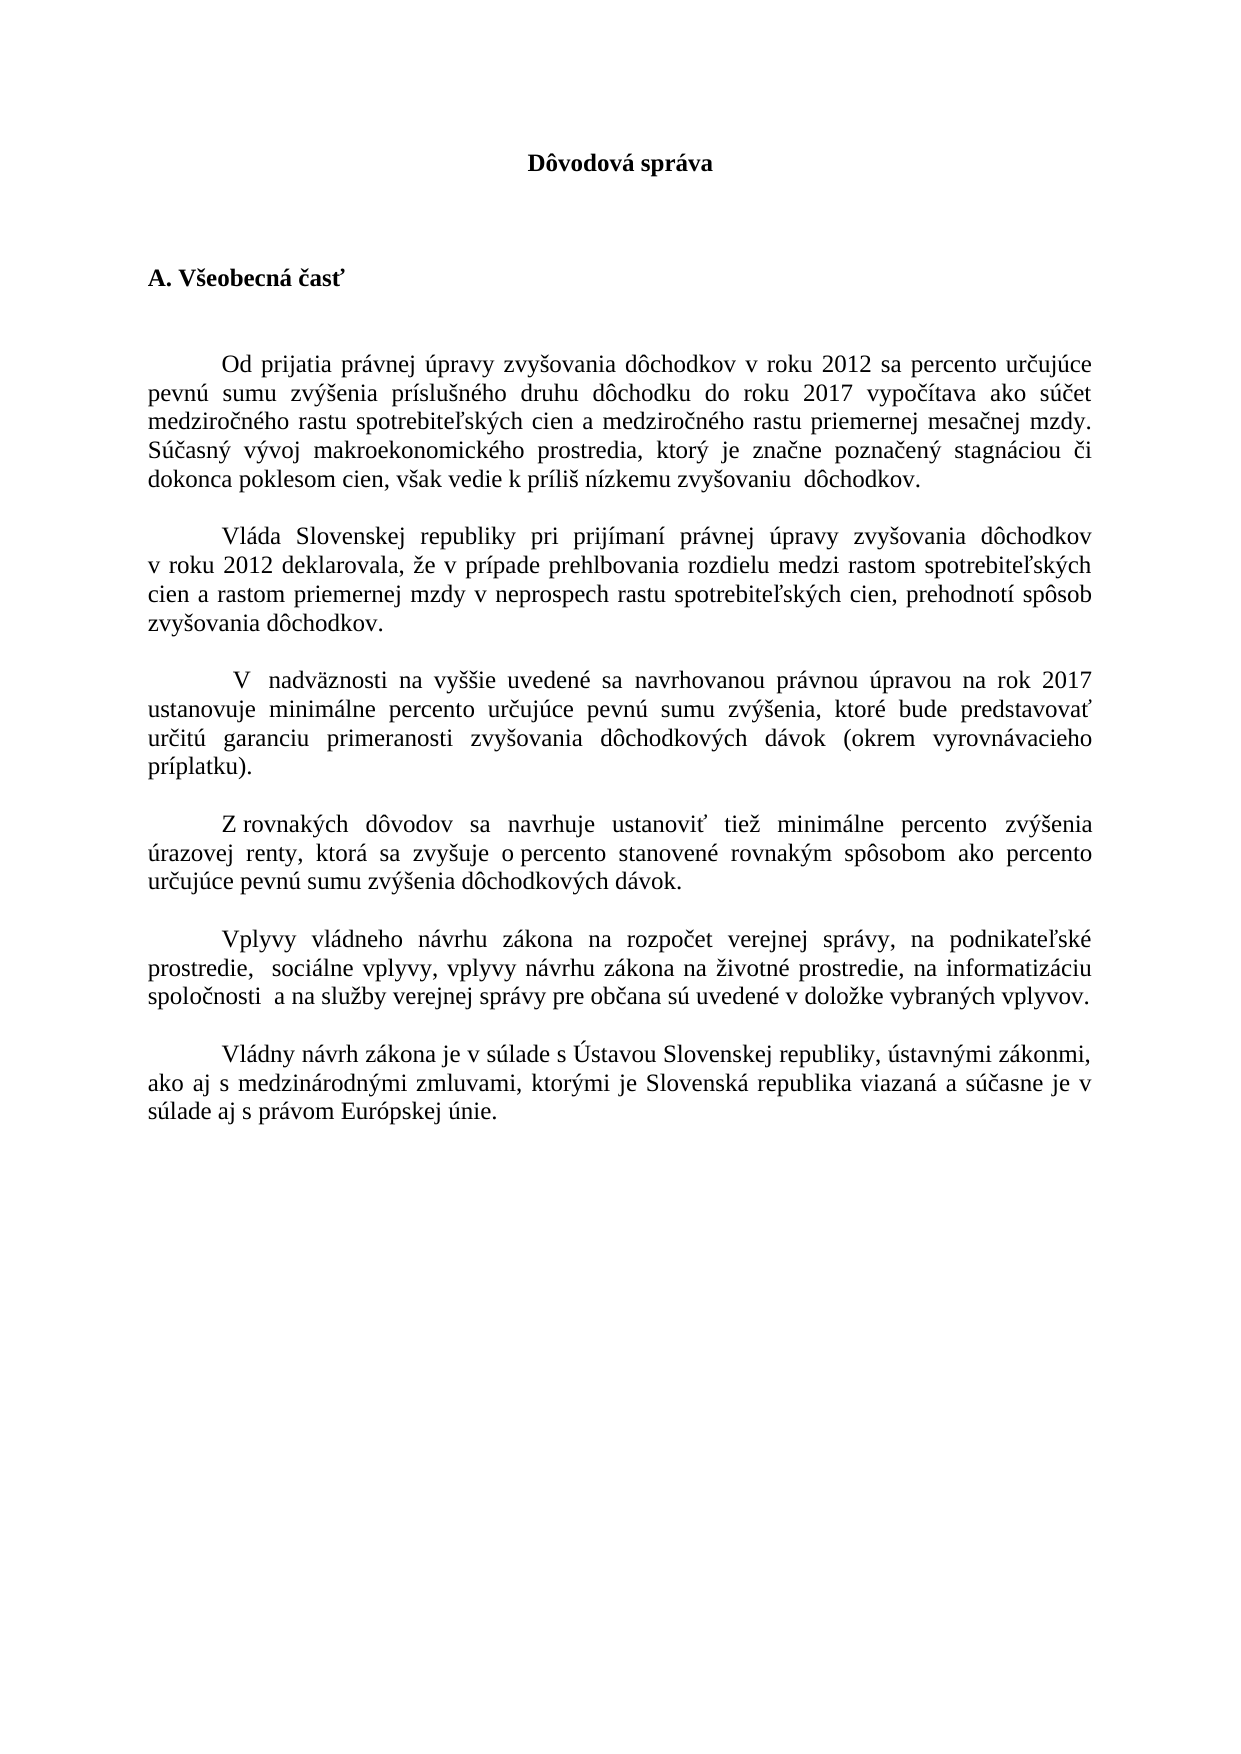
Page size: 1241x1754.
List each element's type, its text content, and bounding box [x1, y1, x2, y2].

text Vplyvy vládneho návrhu zákona na rozpočet verejnej správy, na podnikateľské prostredie, sociálne vplyvy, vplyvy návrhu zákona na životné prostredie, na informatizáciu spoločnosti a na služby verejnej správy pre občana sú uvedené v doložke vybraných vplyvov. [148, 924, 1093, 1010]
text Od prijatia právnej úpravy zvyšovania dôchodkov v roku 2012 sa percento určujúce pevnú sumu zvýšenia príslušného druhu dôchodku do roku 2017 vypočítava ako súčet medziročného rastu spotrebiteľských cien a medziročného rastu priemernej mesačnej mzdy. Súčasný vývoj makroekonomického prostredia, ktorý je značne poznačený stagnáciou či dokonca poklesom cien, však vedie k príliš nízkemu zvyšovaniu dôchodkov. [148, 349, 1093, 493]
text Vláda Slovenskej republiky pri prijímaní právnej úpravy zvyšovania dôchodkov v roku 2012 deklarovala, že v prípade prehlbovania rozdielu medzi rastom spotrebiteľských cien a rastom priemernej mzdy v neprospech rastu spotrebiteľských cien, prehodnotí spôsob zvyšovania dôchodkov. [148, 521, 1093, 636]
text Vládny návrh zákona je v súlade s Ústavou Slovenskej republiky, ústavnými zákonmi, ako aj s medzinárodnými zmluvami, ktorými je Slovenská republika viazaná a súčasne je v súlade aj s právom Európskej únie. [148, 1039, 1093, 1125]
text V nadväznosti na vyššie uvedené sa navrhovanou právnou úpravou na rok 2017 ustanovuje minimálne percento určujúce pevnú sumu zvýšenia, ktoré bude predstavovať určitú garanciu primeranosti zvyšovania dôchodkových dávok (okrem vyrovnávacieho príplatku). [148, 665, 1093, 780]
text A. Všeobecná časť [148, 263, 1093, 291]
text Z rovnakých dôvodov sa navrhuje ustanoviť tiež minimálne percento zvýšenia úrazovej renty, ktorá sa zvyšuje o percento stanovené rovnakým spôsobom ako percento určujúce pevnú sumu zvýšenia dôchodkových dávok. [148, 809, 1093, 895]
text Dôvodová správa [148, 148, 1093, 176]
